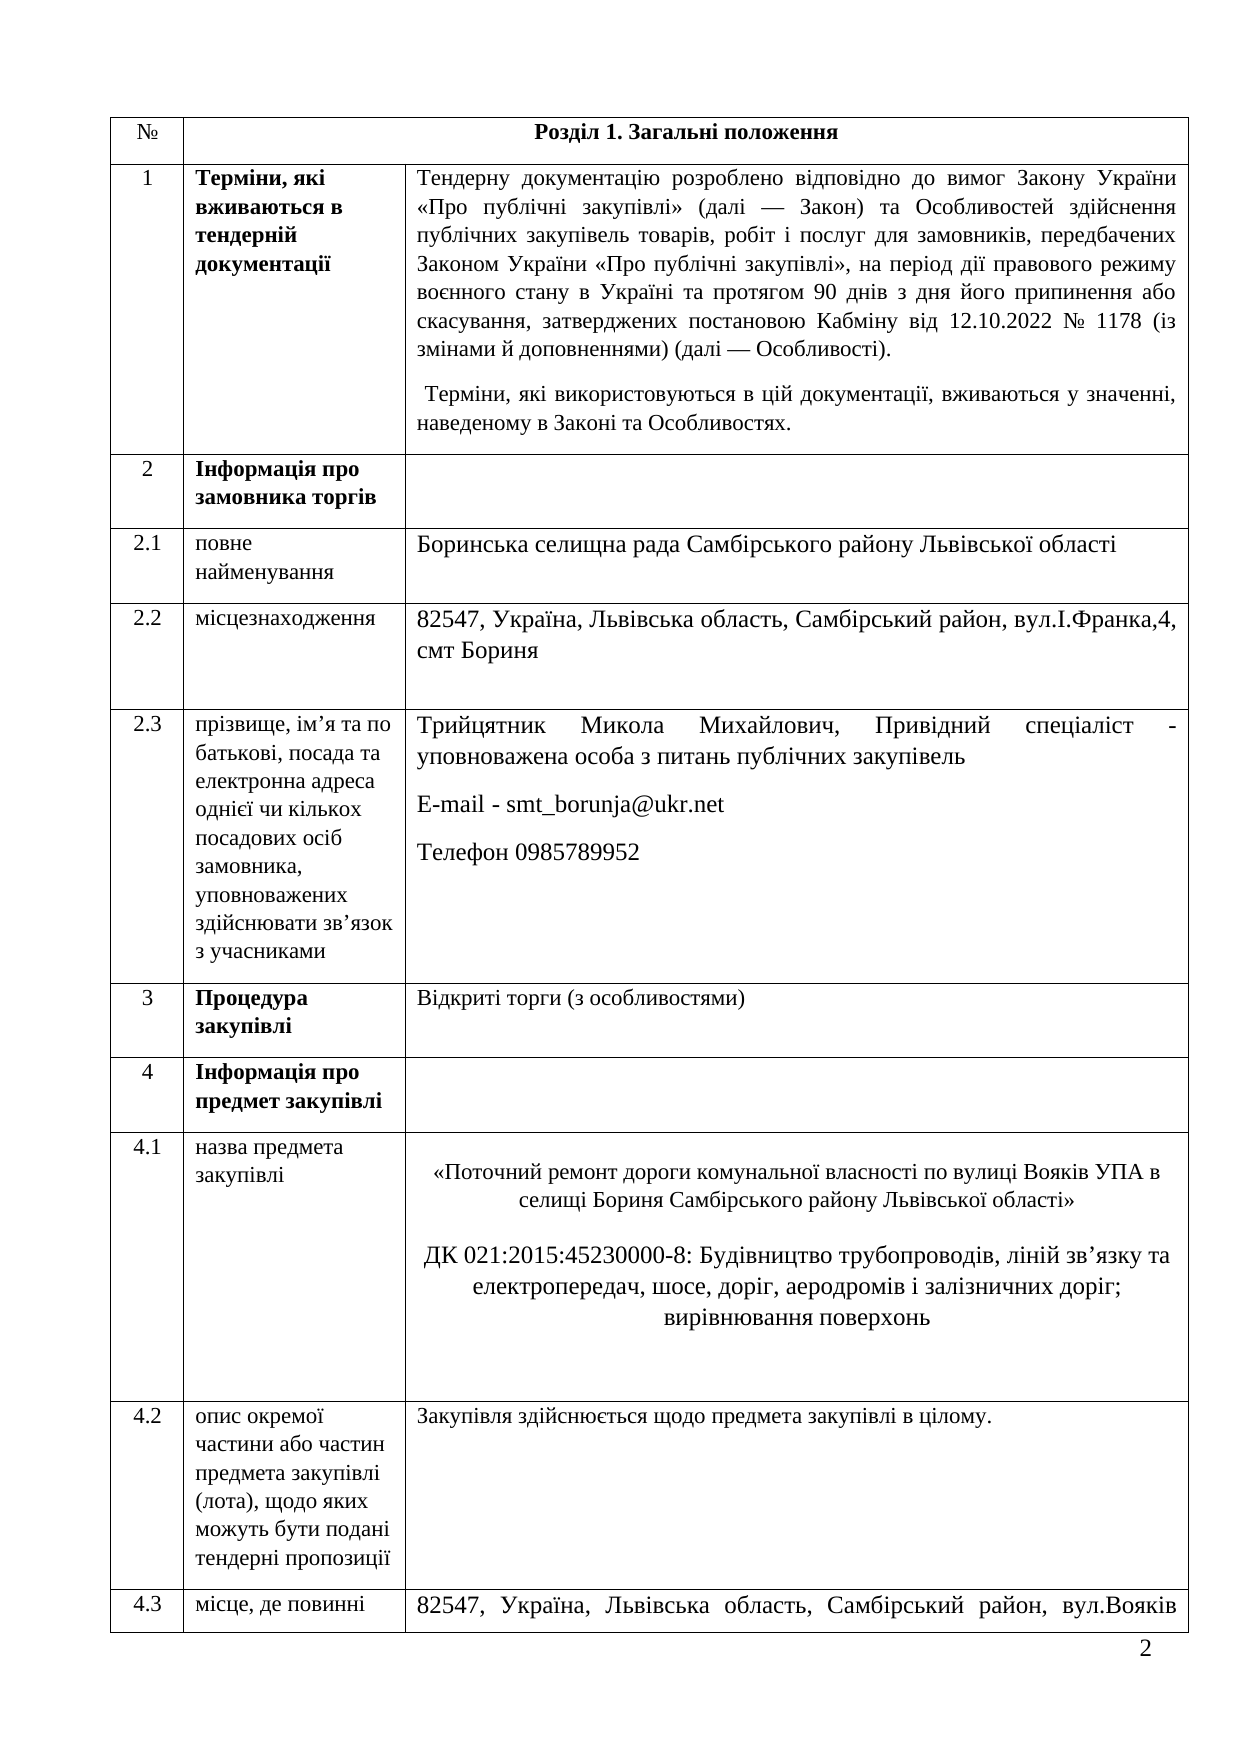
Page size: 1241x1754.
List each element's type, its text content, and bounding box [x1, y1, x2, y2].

table_cell 4.2 [111, 1402, 183, 1589]
table_cell Закупівля здійснюється щодо предмета закупівлі в цілому. [406, 1402, 1188, 1589]
table_cell Терміни, які вживаються в тендерній документації [184, 165, 405, 454]
table_cell Трийцятник Микола Михайлович, Привідний спеціаліст - уповноважена особа з питань публічних закупівель E-mail - smt_borunja@ukr.net Телефон 0985789952 [406, 710, 1188, 983]
table_cell 2.3 [111, 710, 183, 983]
table_cell «Поточний ремонт дороги комунальної власності по вулиці Вояків УПА в селищі Бориня Самбірського району Львівської області» ДК 021:2015:45230000-8: Будівництво трубопроводів, ліній зв’язку та електропередач, шосе, доріг, аеродромів і залізничних доріг; вирівнювання поверхонь [406, 1133, 1188, 1401]
table_cell Процедура закупівлі [184, 984, 405, 1057]
table_cell 4 [111, 1058, 183, 1132]
table_header Розділ 1. Загальні положення [184, 118, 1188, 163]
table_cell Тендерну документацію розроблено відповідно до вимог Закону України «Про публічні закупівлі» (далі — Закон) та Особливостей здійснення публічних закупівель товарів, робіт і послуг для замовників, передбачених Законом України «Про публічні закупівлі», на період дії правового режиму воєнного стану в Україні та протягом 90 днів з дня його припинення або скасування, затверджених постановою Кабміну від 12.10.2022 № 1178 (із змінами й доповненнями) (далі — Особливості). Терміни, які використовуються в цій документації, вживаються у значенні, наведеному в Законі та Особливостях. [406, 165, 1188, 454]
table_cell повне найменування [184, 529, 405, 603]
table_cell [406, 1590, 1188, 1632]
table_cell 2.1 [111, 529, 183, 603]
table_cell 3 [111, 984, 183, 1057]
table_header № [111, 118, 183, 163]
table_cell [406, 455, 1188, 528]
table_cell [406, 1058, 1188, 1132]
table_cell прізвище, ім’я та по батькові, посада та електронна адреса однієї чи кількох посадових осіб замовника, уповноважених здійснювати зв’язок з учасниками [184, 710, 405, 983]
table_cell 2.2 [111, 604, 183, 709]
table_cell Боринська селищна рада Самбірського району Львівської області [406, 529, 1188, 603]
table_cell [184, 1590, 405, 1632]
table_cell 1 [111, 165, 183, 454]
table_cell Інформація про замовника торгів [184, 455, 405, 528]
table_cell 4.1 [111, 1133, 183, 1401]
table_cell 2 [111, 455, 183, 528]
table_cell 4.3 [111, 1590, 183, 1632]
table_cell назва предмета закупівлі [184, 1133, 405, 1401]
table_cell Відкриті торги (з особливостями) [406, 984, 1188, 1057]
table_cell Інформація про предмет закупівлі [184, 1058, 405, 1132]
table_cell 82547, Україна, Львівська область, Самбірський район, вул.І.Франка,4, смт Бориня [406, 604, 1188, 709]
table_cell опис окремої частини або частин предмета закупівлі (лота), щодо яких можуть бути подані тендерні пропозиції [184, 1402, 405, 1589]
table_cell місцезнаходження [184, 604, 405, 709]
